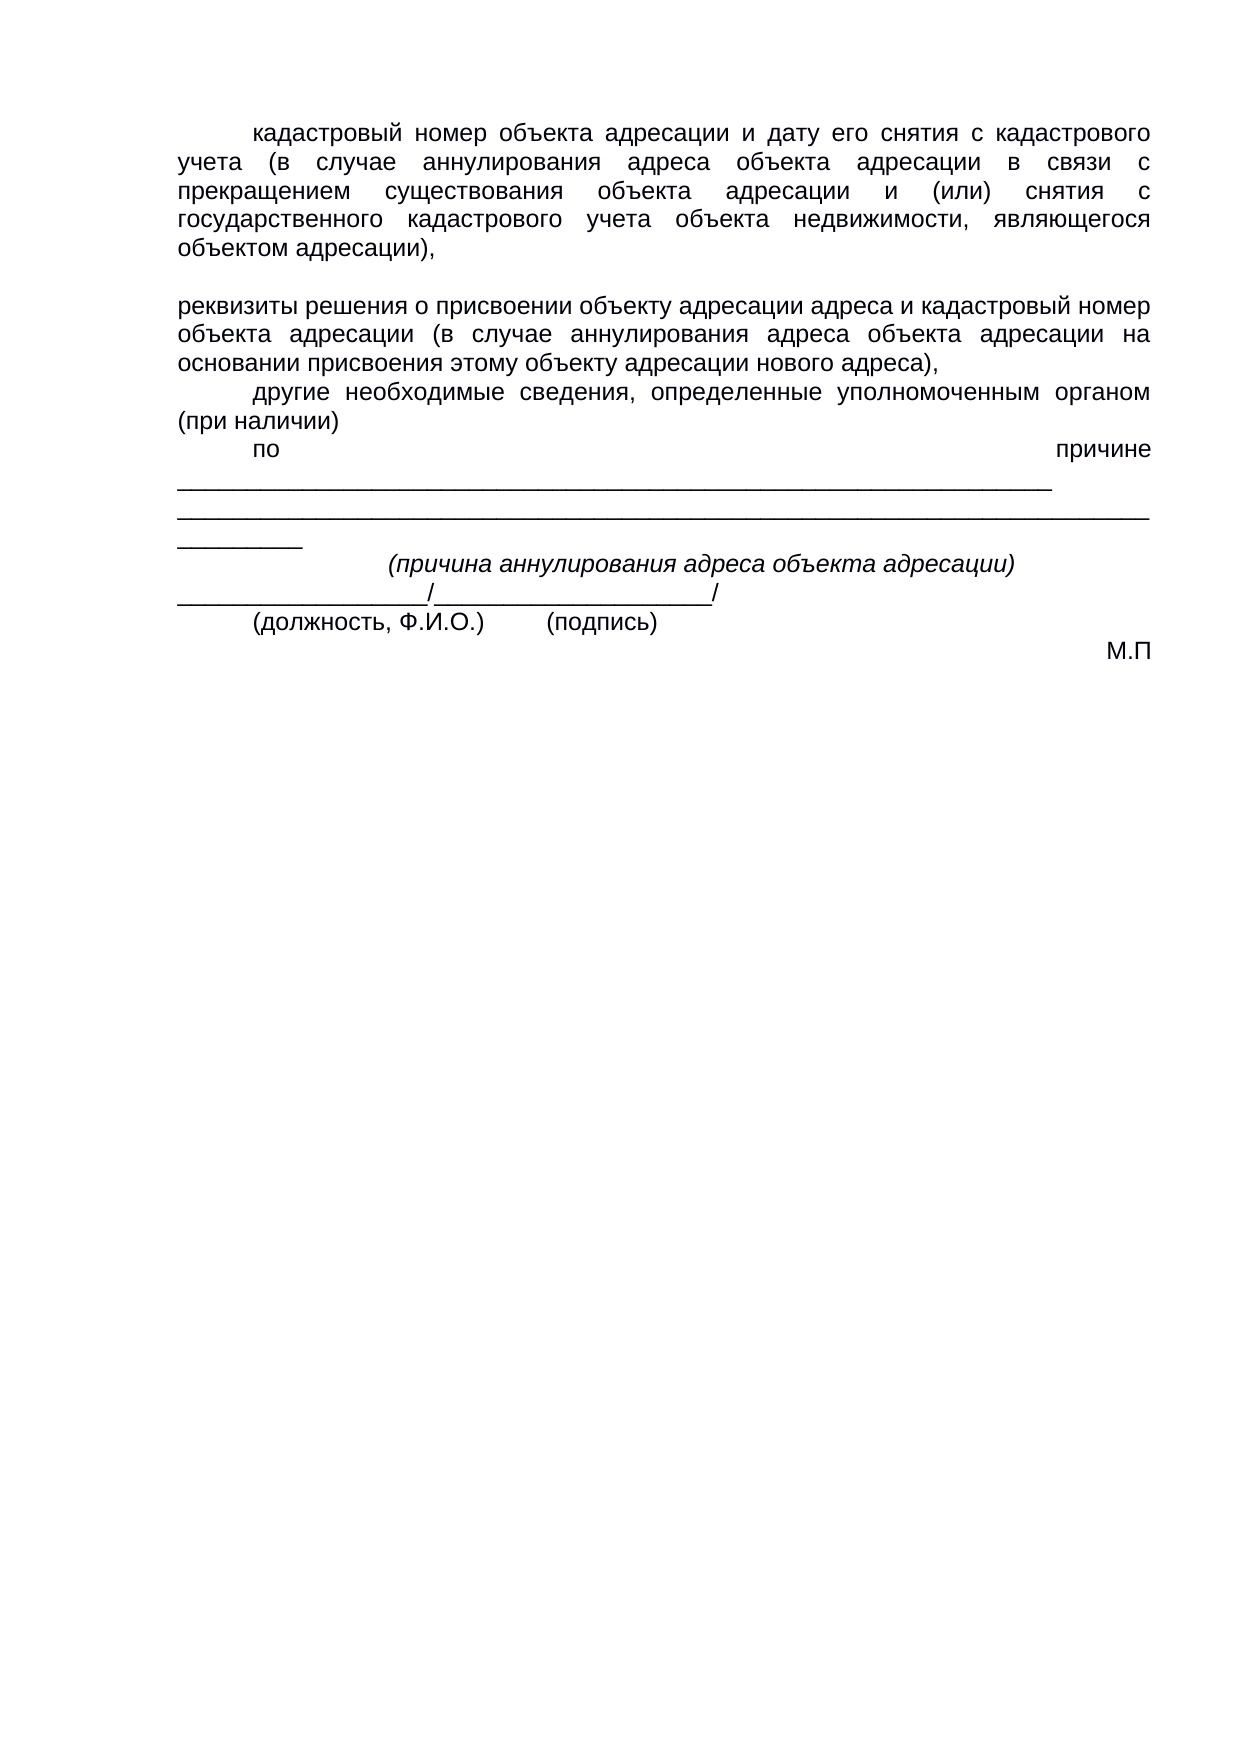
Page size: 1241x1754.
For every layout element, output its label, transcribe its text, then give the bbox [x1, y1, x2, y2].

text реквизиты решения о присвоении объекту адресации адреса и кадастровый номер объекта адресации (в случае аннулирования адреса объекта адресации на основании присвоения этому объекту адресации нового адреса), [177, 291, 1152, 377]
text кадастровый номер объекта адресации и дату его снятия с кадастрового учета (в случае аннулирования адреса объекта адресации в связи с прекращением существования объекта адресации и (или) снятия с государственного кадастрового учета объекта недвижимости, являющегося объектом адресации), [177, 118, 1152, 262]
text _______________________________________________________________________________ [177, 492, 1152, 549]
text другие необходимые сведения, определенные уполномоченным органом (при наличии) [177, 377, 1152, 434]
text __________________/____________________/ [177, 578, 1152, 607]
text М.П [177, 636, 1152, 664]
text (причина аннулирования адреса объекта адресации) [177, 549, 1152, 578]
text (должность, Ф.И.О.) (подпись) [177, 607, 1152, 636]
text по причине _______________________________________________________________ [177, 434, 1152, 492]
